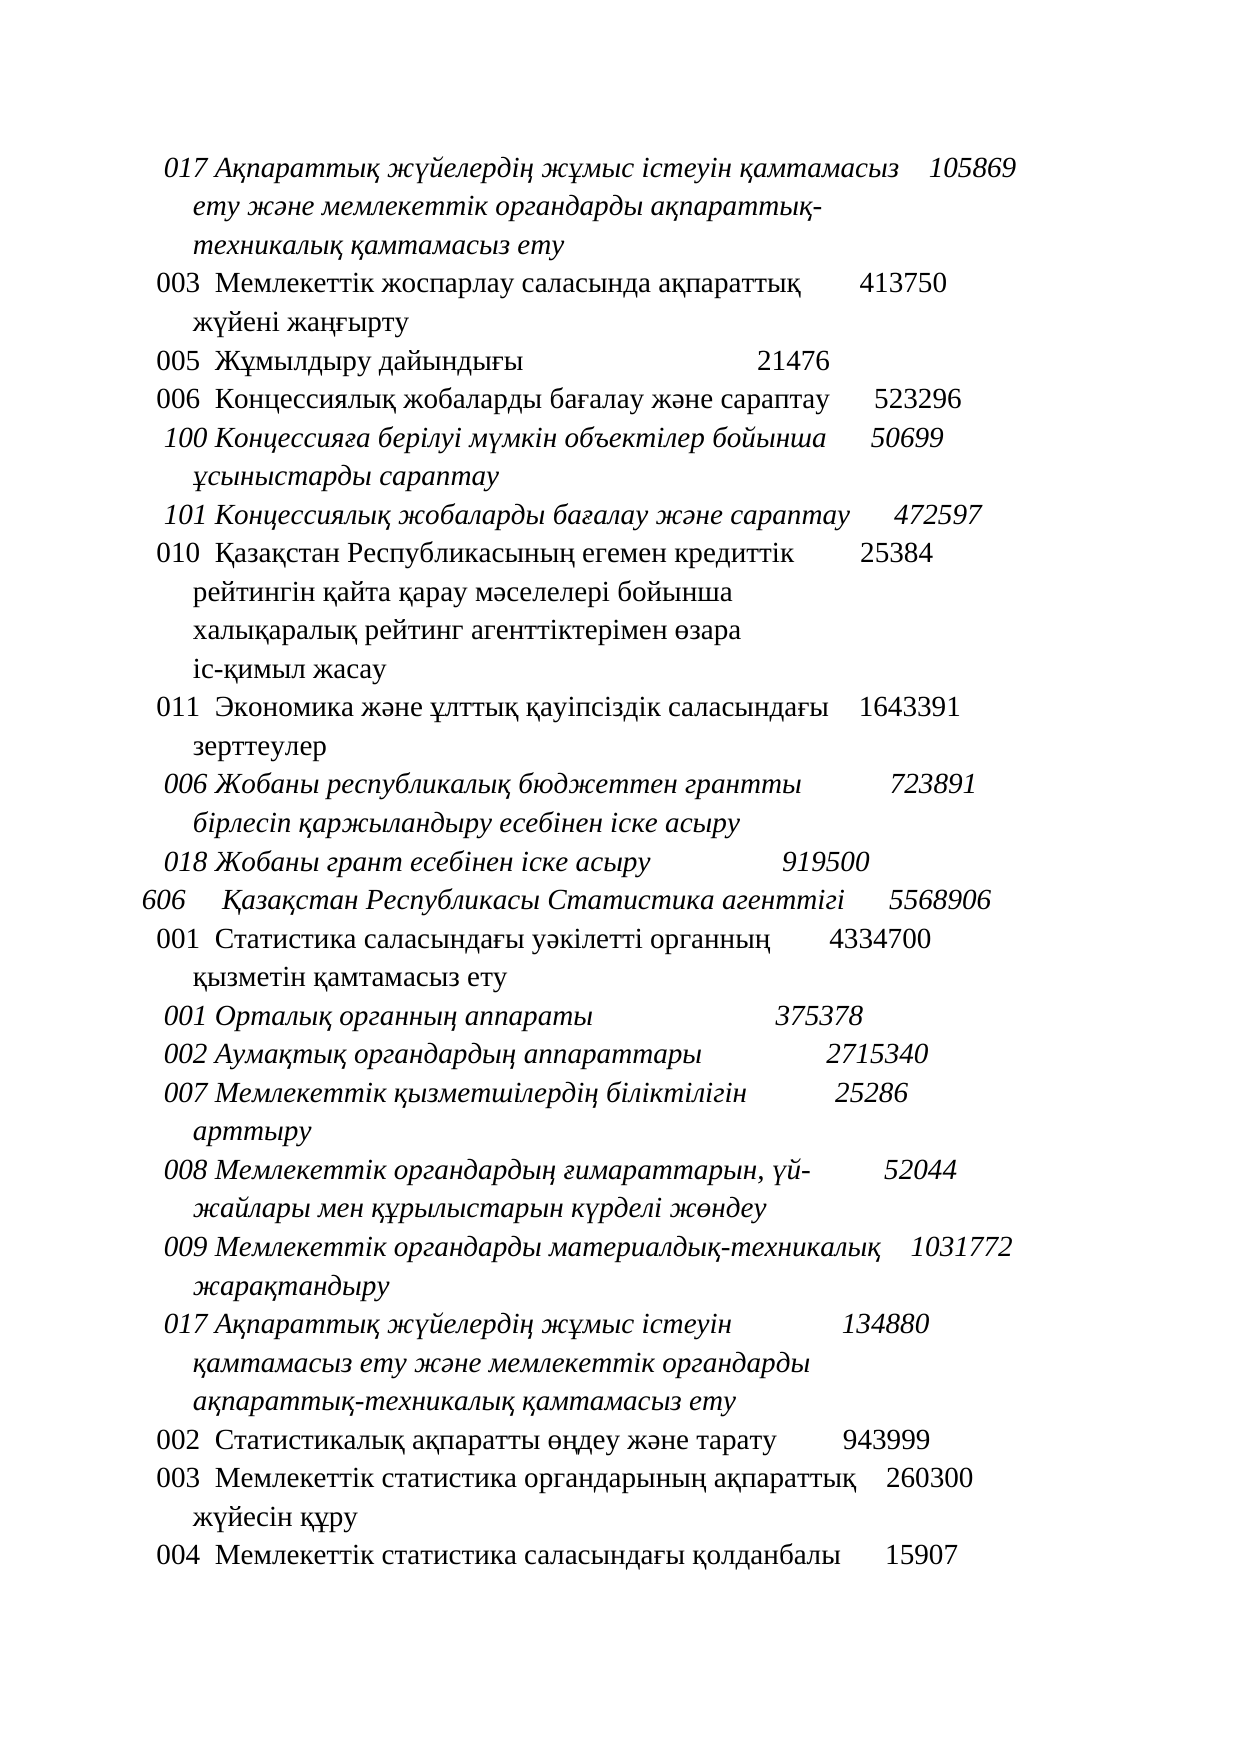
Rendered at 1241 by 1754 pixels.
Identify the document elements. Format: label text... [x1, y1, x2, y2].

text 007 Мемлекеттік қызметшілердің біліктілігін 25286 [112, 1075, 1128, 1108]
text жайлары мен құрылыстарын күрделі жөндеу [112, 1191, 1128, 1224]
text 002 Статистикалық ақпаратты өңдеу және тарату 943999 [112, 1422, 1128, 1455]
text iс-қимыл жасау [112, 651, 1128, 684]
text ұсыныстарды сараптау [112, 458, 1128, 492]
text 606 Қазақстан Республикасы Статистика агенттiгi 5568906 [112, 882, 1128, 916]
text 017 Ақпараттық жүйелердің жұмыс істеуін 134880 [112, 1306, 1128, 1340]
text 011 Экономика және ұлттық қауіпсіздік саласындағы 1643391 [112, 689, 1128, 723]
text рейтингiн қайта қарау мәселелерi бойынша [112, 574, 1128, 607]
text арттыру [112, 1113, 1128, 1147]
text 001 Орталық органның аппараты 375378 [112, 998, 1128, 1031]
text жүйені жаңғырту [112, 304, 1128, 338]
text техникалық қамтамасыз ету [112, 227, 1128, 261]
text қамтамасыз ету және мемлекеттік органдарды [112, 1345, 1128, 1378]
text 018 Жобаны грант есебінен іске асыру 919500 [112, 844, 1128, 877]
text 004 Мемлекеттiк статистика саласындағы қолданбалы 15907 [112, 1537, 1128, 1571]
text жүйесін құру [112, 1499, 1128, 1532]
text 008 Мемлекеттік органдардың ғимараттарын, үй- 52044 [112, 1152, 1128, 1186]
text жарақтандыру [112, 1268, 1128, 1301]
text 010 Қазақстан Республикасының егемен кредиттiк 25384 [112, 535, 1128, 569]
text бірлесіп қаржыландыру есебінен іске асыру [112, 805, 1128, 839]
text 006 Концессиялық жобаларды бағалау және сараптау 523296 [112, 381, 1128, 415]
text 101 Концессиялық жобаларды бағалау және сараптау 472597 [112, 497, 1128, 530]
text 001 Статистика саласындағы уәкілетті органның 4334700 [112, 921, 1128, 954]
text 003 Мемлекеттік статистика органдарының ақпараттық 260300 [112, 1460, 1128, 1494]
text 005 Жұмылдыру дайындығы 21476 [112, 343, 1128, 376]
text 017 Ақпараттық жүйелердiң жұмыс iстеуiн қамтамасыз 105869 [112, 150, 1128, 183]
text зерттеулер [112, 728, 1128, 762]
text қызметін қамтамасыз ету [112, 959, 1128, 993]
text ақпараттық-техникалық қамтамасыз ету [112, 1383, 1128, 1417]
text ету және мемлекеттік органдарды ақпараттық- [112, 188, 1128, 222]
text 009 Мемлекеттік органдарды материалдық-техникалық 1031772 [112, 1229, 1128, 1263]
text халықаралық рейтинг агенттiктерiмен өзара [112, 612, 1128, 646]
text 002 Аумақтық органдардың аппараттары 2715340 [112, 1036, 1128, 1070]
text 003 Мемлекеттік жоспарлау саласында ақпараттық 413750 [112, 266, 1128, 299]
text 006 Жобаны республикалық бюджеттен грантты 723891 [112, 767, 1128, 800]
text 100 Концессияға берілуі мүмкін объектілер бойынша 50699 [112, 420, 1128, 453]
